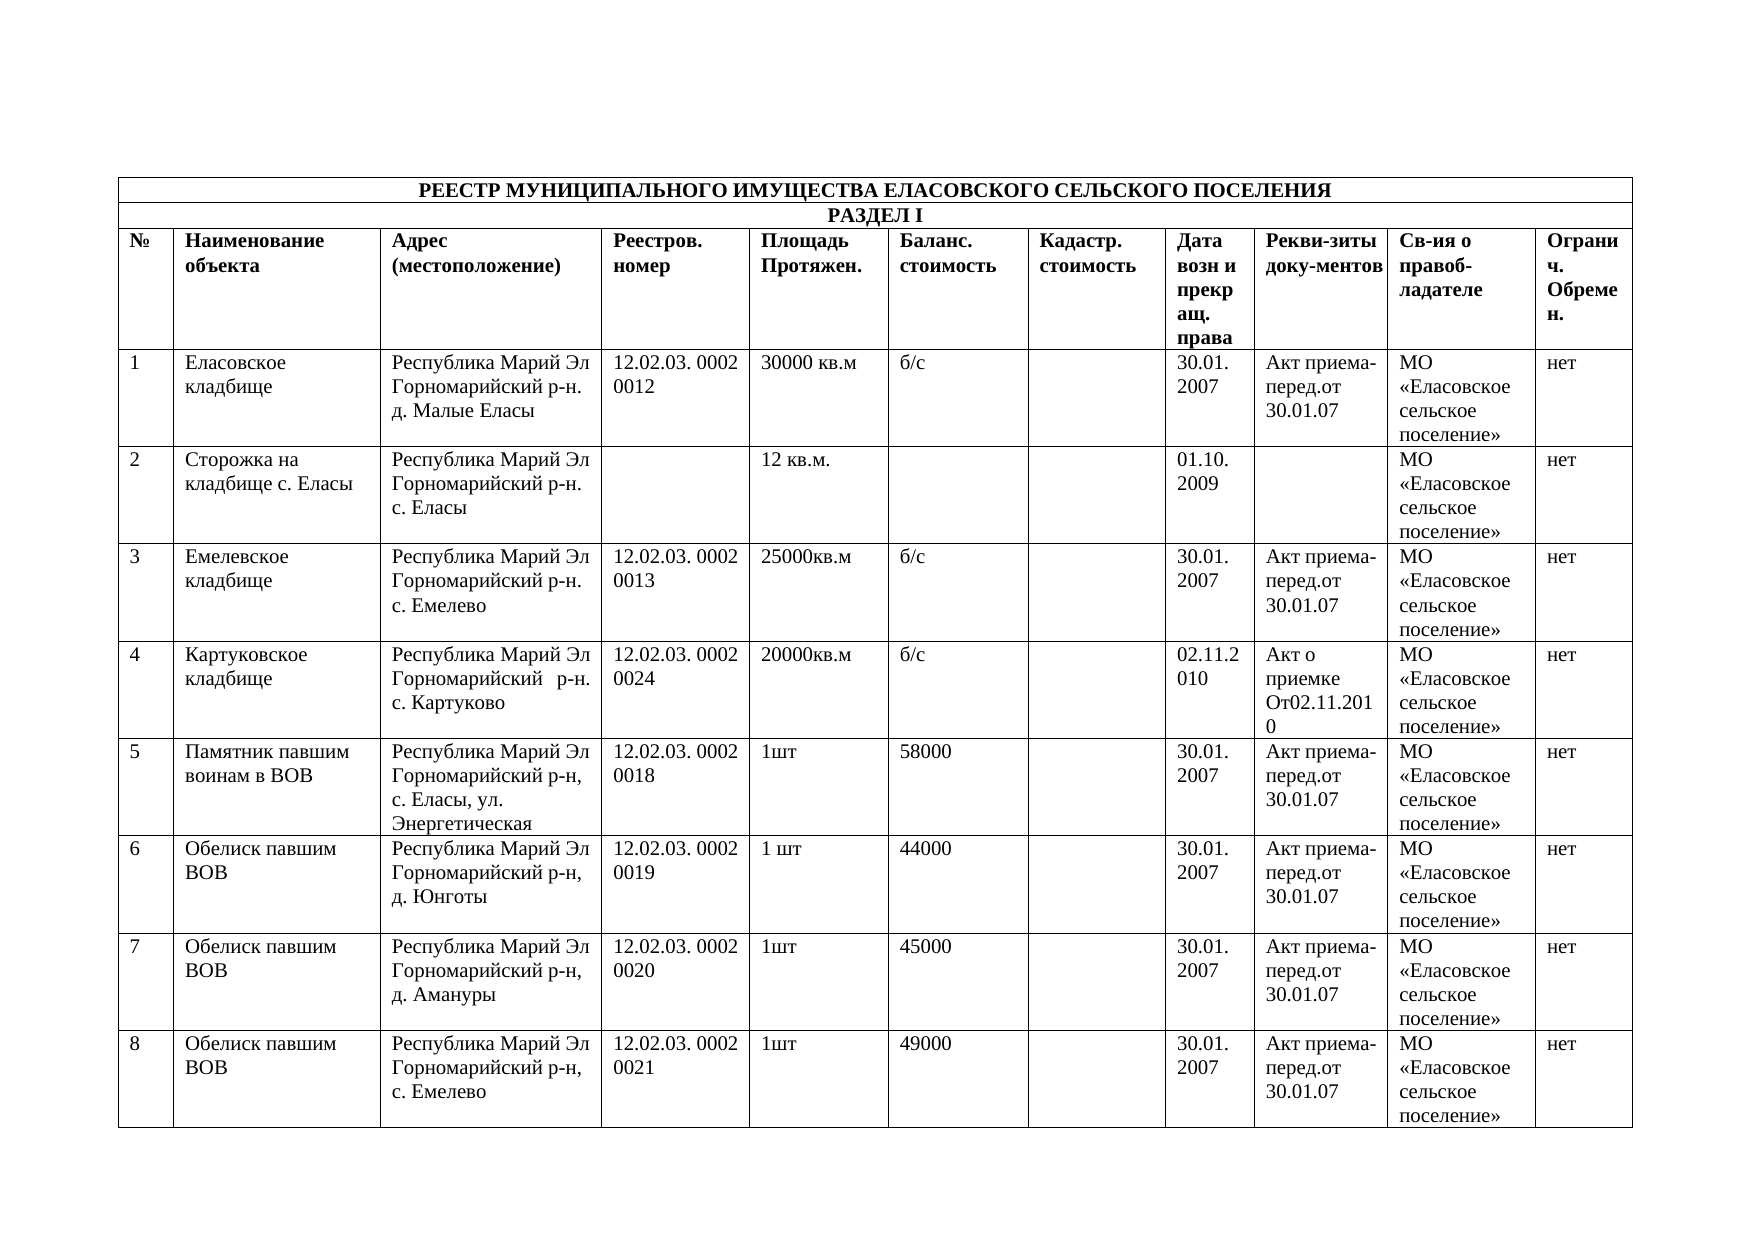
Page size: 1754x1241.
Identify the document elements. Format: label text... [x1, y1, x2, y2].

table_cell Акт приема-перед.от 30.01.07 [1255, 739, 1387, 835]
table_cell [1029, 447, 1165, 543]
table_cell б/с [889, 350, 1028, 446]
table_cell 1 шт [750, 836, 888, 932]
table_cell 5 [119, 739, 173, 835]
table_cell [1029, 739, 1165, 835]
table_cell 25000кв.м [750, 544, 888, 641]
table_cell 30.01. 2007 [1166, 836, 1254, 932]
table_cell МО «Еласовское сельское поселение» [1388, 447, 1535, 543]
table_cell Республика Марий Эл Горномарийский р-н, д. Амануры [381, 934, 601, 1030]
table_cell 44000 [889, 836, 1028, 932]
table_cell 1 [119, 350, 173, 446]
table_cell Республика Марий Эл Горномарийский р-н. д. Малые Еласы [381, 350, 601, 446]
table_cell нет [1536, 836, 1632, 932]
table_cell Емелевское кладбище [174, 544, 380, 641]
table_cell [1029, 642, 1165, 738]
table_cell нет [1536, 350, 1632, 446]
table_cell 3 [119, 544, 173, 641]
table_cell Памятник павшим воинам в ВОВ [174, 739, 380, 835]
table_cell Акт о приемке От02.11.2010 [1255, 642, 1387, 738]
table_cell Акт приема-перед.от 30.01.07 [1255, 836, 1387, 932]
table_cell Баланс. стоимость [889, 229, 1028, 349]
table_cell МО «Еласовское сельское поселение» [1388, 350, 1535, 446]
table_cell Наименование объекта [174, 229, 380, 349]
table_cell Реестров. номер [602, 229, 749, 349]
table_cell нет [1536, 934, 1632, 1030]
table_cell Республика Марий Эл Горномарийский р-н, с. Емелево [381, 1031, 601, 1127]
table_cell 12.02.03. 0002 0021 [602, 1031, 749, 1127]
table_cell Обелиск павшим ВОВ [174, 934, 380, 1030]
table_cell нет [1536, 544, 1632, 641]
table_cell № [119, 229, 173, 349]
table_cell 12.02.03. 0002 0020 [602, 934, 749, 1030]
table_cell Обелиск павшим ВОВ [174, 1031, 380, 1127]
table_cell Сторожка на кладбище с. Еласы [174, 447, 380, 543]
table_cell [1255, 1031, 1387, 1127]
table_cell 6 [119, 836, 173, 932]
table_cell Еласовское кладбище [174, 350, 380, 446]
table_cell 1шт [750, 934, 888, 1030]
table_cell нет [1536, 642, 1632, 738]
table_cell 12 кв.м. [750, 447, 888, 543]
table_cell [1388, 1031, 1535, 1127]
table_cell 12.02.03. 0002 0012 [602, 350, 749, 446]
table_cell РАЗДЕЛ I [119, 203, 1632, 227]
table_cell [1029, 836, 1165, 932]
table_cell Республика Марий Эл Горномарийский р-н, д. Юнготы [381, 836, 601, 932]
table_cell [1029, 934, 1165, 1030]
table_cell Республика Марий Эл Горномарийский р-н. с. Емелево [381, 544, 601, 641]
table_cell 1шт [750, 1031, 888, 1127]
table_cell Акт приема-перед.от 30.01.07 [1255, 934, 1387, 1030]
table_cell МО «Еласовское сельское поселение» [1388, 934, 1535, 1030]
table_cell 12.02.03. 0002 0018 [602, 739, 749, 835]
table_cell 8 [119, 1031, 173, 1127]
table_cell Обелиск павшим ВОВ [174, 836, 380, 932]
table_cell [889, 447, 1028, 543]
table_cell б/с [889, 544, 1028, 641]
table_cell 12.02.03. 0002 0013 [602, 544, 749, 641]
table_cell Адрес (местоположение) [381, 229, 601, 349]
table_header РЕЕСТР МУНИЦИПАЛЬНОГО ИМУЩЕСТВА ЕЛАСОВСКОГО СЕЛЬСКОГО ПОСЕЛЕНИЯ [119, 178, 1632, 202]
table_cell МО «Еласовское сельское поселение» [1388, 836, 1535, 932]
table_cell Кадастр. стоимость [1029, 229, 1165, 349]
table_cell 58000 [889, 739, 1028, 835]
table_cell 30.01. 2007 [1166, 934, 1254, 1030]
table_cell Св-ия о правоб-ладателе [1388, 229, 1535, 349]
table_cell 12.02.03. 0002 0024 [602, 642, 749, 738]
table_cell 45000 [889, 934, 1028, 1030]
table_cell Дата возн и прекращ. права [1166, 229, 1254, 349]
table_cell 7 [119, 934, 173, 1030]
table_cell 30.01. 2007 [1166, 544, 1254, 641]
table_cell 30.01. 2007 [1166, 739, 1254, 835]
table_cell [1029, 1031, 1165, 1127]
table_cell 20000кв.м [750, 642, 888, 738]
table_cell нет [1536, 739, 1632, 835]
table_cell Рекви-зиты доку-ментов [1255, 229, 1387, 349]
table_cell 02.11.2010 [1166, 642, 1254, 738]
table_cell Республика Марий Эл Горномарийский р-н. с. Еласы [381, 447, 601, 543]
table_cell 49000 [889, 1031, 1028, 1127]
table_cell Огранич. Обремен. [1536, 229, 1632, 349]
table_cell Картуковское кладбище [174, 642, 380, 738]
table_cell 2 [119, 447, 173, 543]
table_cell [602, 447, 749, 543]
table_cell нет [1536, 1031, 1632, 1127]
table_cell МО «Еласовское сельское поселение» [1388, 642, 1535, 738]
table_cell Акт приема-перед.от 30.01.07 [1255, 544, 1387, 641]
table_cell [1029, 544, 1165, 641]
table_cell 4 [119, 642, 173, 738]
table_cell [1029, 350, 1165, 446]
table_cell 01.10. 2009 [1166, 447, 1254, 543]
table_cell [1255, 447, 1387, 543]
table_cell б/с [889, 642, 1028, 738]
table_cell МО «Еласовское сельское поселение» [1388, 544, 1535, 641]
table_cell Акт приема-перед.от 30.01.07 [1255, 350, 1387, 446]
table_cell 30.01. 2007 [1166, 1031, 1254, 1127]
table_cell 30.01. 2007 [1166, 350, 1254, 446]
table_cell Республика Марий Эл Горномарийский р-н, с. Еласы, ул. Энергетическая [381, 739, 601, 835]
table_cell нет [1536, 447, 1632, 543]
table_cell 1шт [750, 739, 888, 835]
table_cell 30000 кв.м [750, 350, 888, 446]
table_cell МО «Еласовское сельское поселение» [1388, 739, 1535, 835]
table_cell 12.02.03. 0002 0019 [602, 836, 749, 932]
table_cell Республика Марий Эл Горномарийский р-н. с. Картуково [381, 642, 601, 738]
table_cell Площадь Протяжен. [750, 229, 888, 349]
